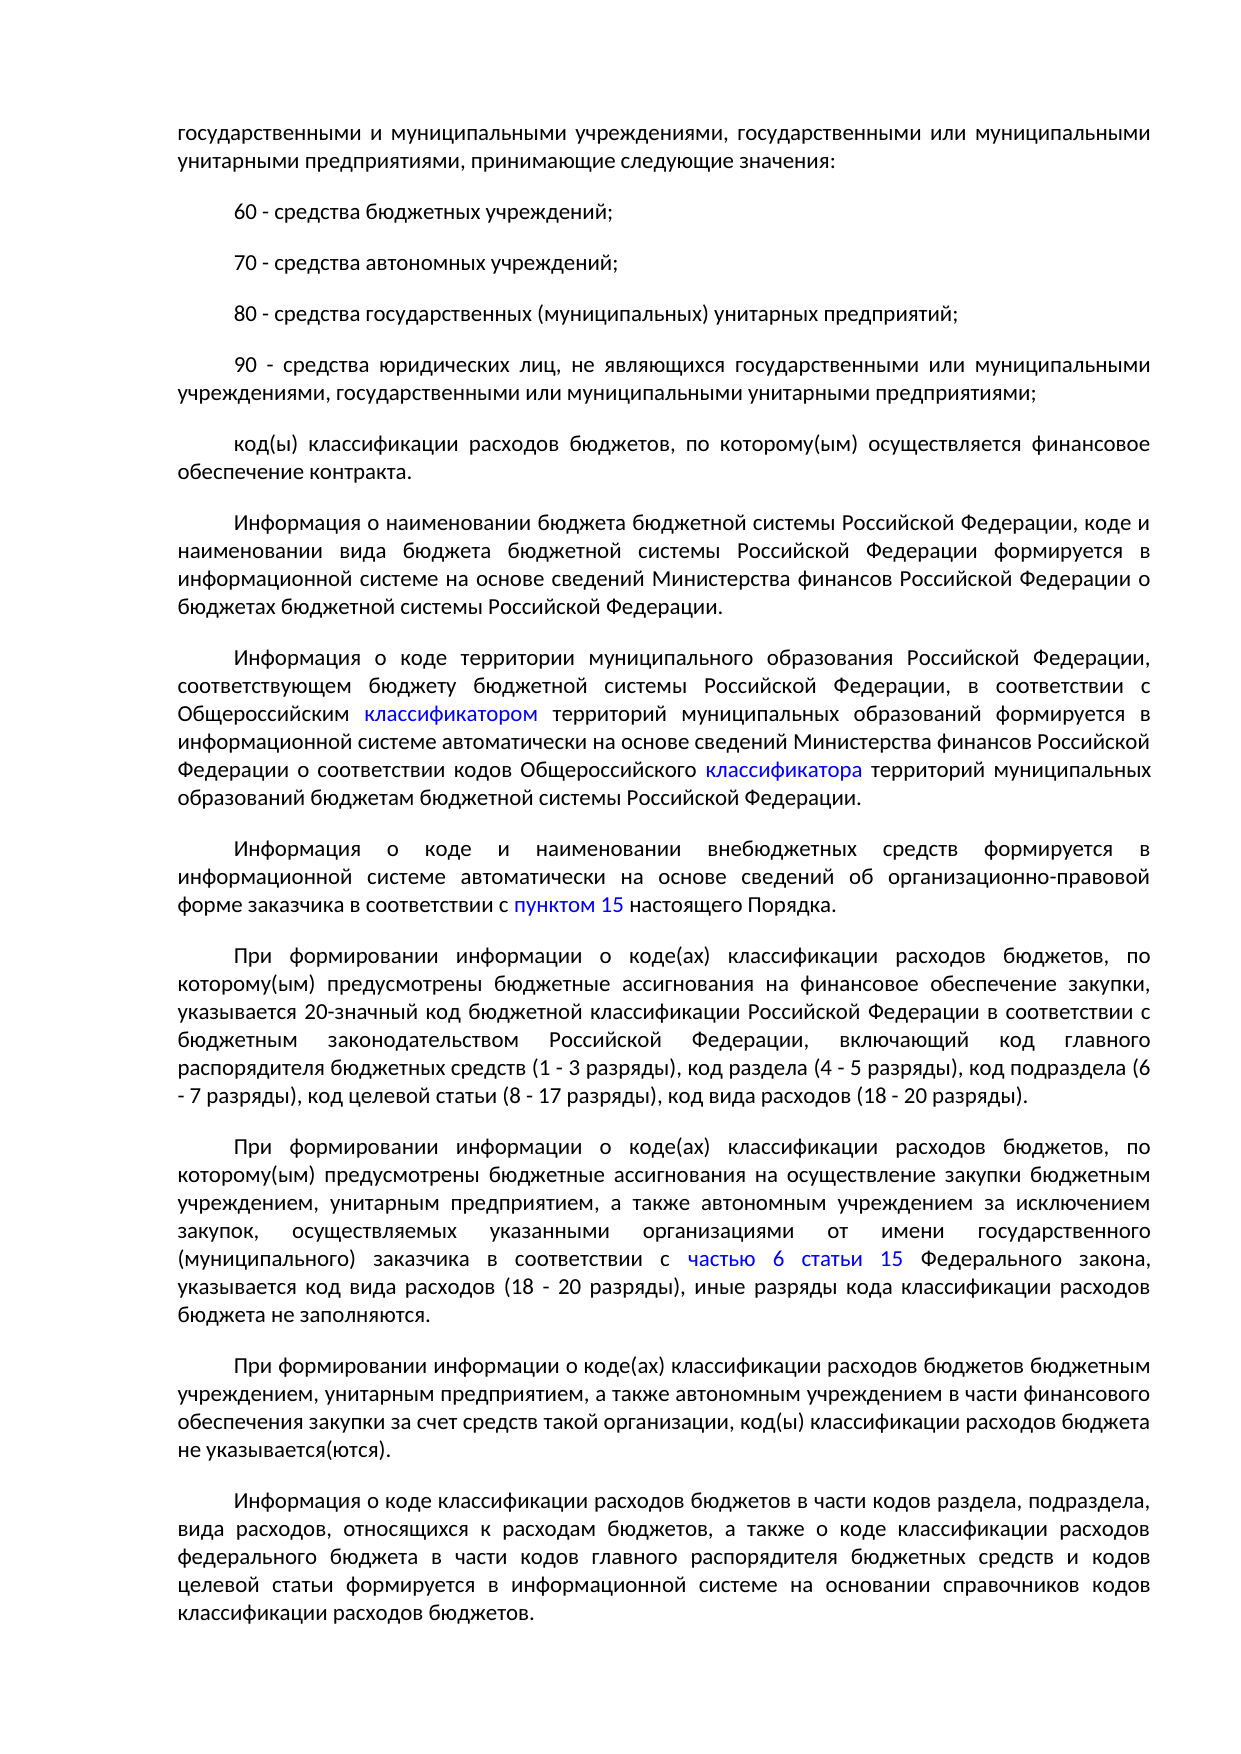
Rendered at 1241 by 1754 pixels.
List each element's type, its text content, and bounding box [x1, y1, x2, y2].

text При формировании информации о коде(ах) классификации расходов бюджетов бюджетным учреждением, унитарным предприятием, а также автономным учреждением в части финансового обеспечения закупки за счет средств такой организации, код(ы) классификации расходов бюджета не указывается(ются). [177, 1351, 1152, 1463]
text 80 - средства государственных (муниципальных) унитарных предприятий; [177, 299, 1152, 327]
text код(ы) классификации расходов бюджетов, по которому(ым) осуществляется финансовое обеспечение контракта. [177, 429, 1152, 485]
text Информация о наименовании бюджета бюджетной системы Российской Федерации, коде и наименовании вида бюджета бюджетной системы Российской Федерации формируется в информационной системе на основе сведений Министерства финансов Российской Федерации о бюджетах бюджетной системы Российской Федерации. [177, 508, 1152, 620]
text Информация о коде и наименовании внебюджетных средств формируется в информационной системе автоматически на основе сведений об организационно-правовой форме заказчика в соответствии с пунктом 15 настоящего Порядка. [177, 834, 1152, 918]
text При формировании информации о коде(ах) классификации расходов бюджетов, по которому(ым) предусмотрены бюджетные ассигнования на финансовое обеспечение закупки, указывается 20-значный код бюджетной классификации Российской Федерации в соответствии с бюджетным законодательством Российской Федерации, включающий код главного распорядителя бюджетных средств (1 - 3 разряды), код раздела (4 - 5 разряды), код подраздела (6 - 7 разряды), код целевой статьи (8 - 17 разряды), код вида расходов (18 - 20 разряды). [177, 941, 1152, 1109]
text Информация о коде территории муниципального образования Российской Федерации, соответствующем бюджету бюджетной системы Российской Федерации, в соответствии с Общероссийским классификатором территорий муниципальных образований формируется в информационной системе автоматически на основе сведений Министерства финансов Российской Федерации о соответствии кодов Общероссийского классификатора территорий муниципальных образований бюджетам бюджетной системы Российской Федерации. [177, 643, 1152, 811]
text 90 - средства юридических лиц, не являющихся государственными или муниципальными учреждениями, государственными или муниципальными унитарными предприятиями; [177, 350, 1152, 406]
text 70 - средства автономных учреждений; [177, 248, 1152, 276]
text Информация о коде классификации расходов бюджетов в части кодов раздела, подраздела, вида расходов, относящихся к расходам бюджетов, а также о коде классификации расходов федерального бюджета в части кодов главного распорядителя бюджетных средств и кодов целевой статьи формируется в информационной системе на основании справочников кодов классификации расходов бюджетов. [177, 1486, 1152, 1626]
text При формировании информации о коде(ах) классификации расходов бюджетов, по которому(ым) предусмотрены бюджетные ассигнования на осуществление закупки бюджетным учреждением, унитарным предприятием, а также автономным учреждением за исключением закупок, осуществляемых указанными организациями от имени государственного (муниципального) заказчика в соответствии с частью 6 статьи 15 Федерального закона, указывается код вида расходов (18 - 20 разряды), иные разряды кода классификации расходов бюджета не заполняются. [177, 1132, 1152, 1328]
text 60 - средства бюджетных учреждений; [177, 197, 1152, 225]
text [177, 118, 1152, 174]
